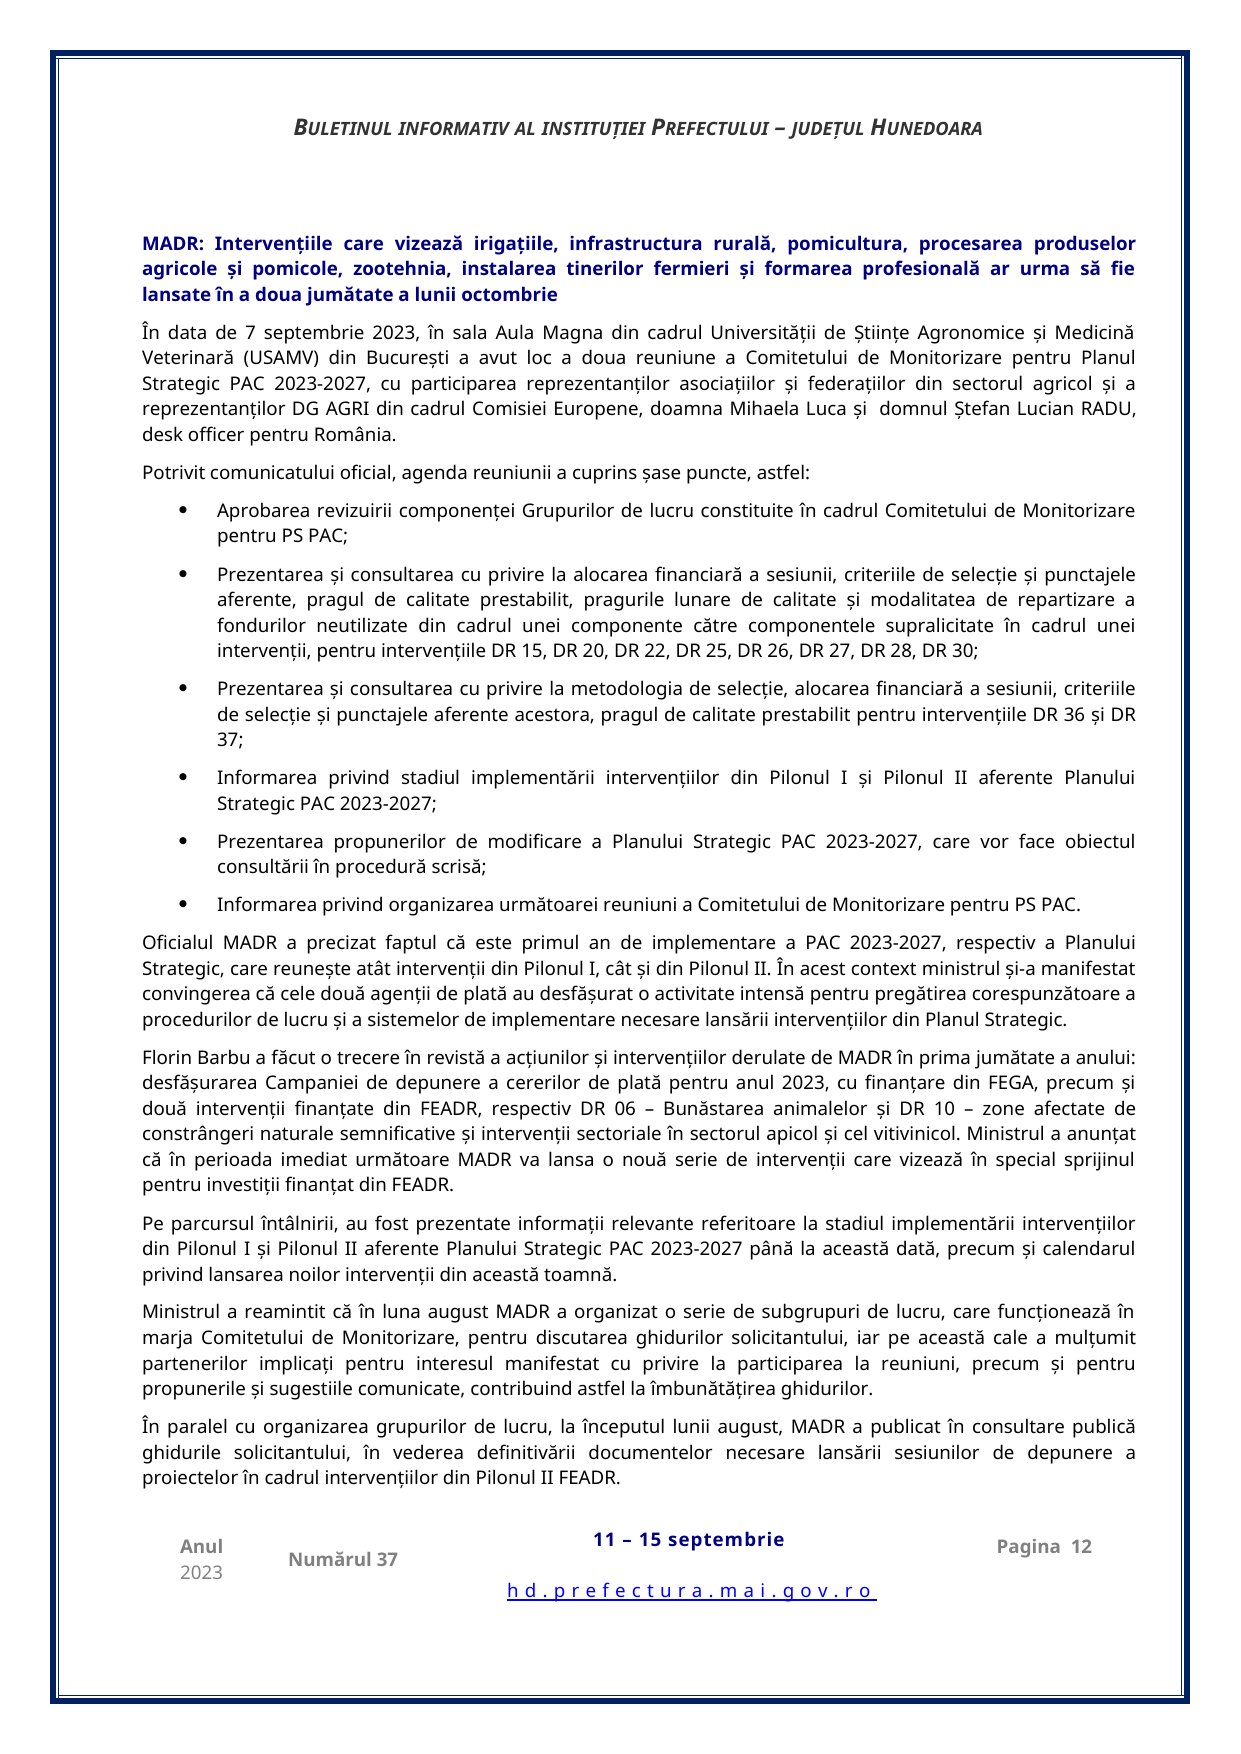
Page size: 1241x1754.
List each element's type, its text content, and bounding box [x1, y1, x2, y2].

list Aprobarea revizuirii componenței Grupurilor de lucru constituite în cadrul Comitetului de Monitorizare pentru PS PAC; [179, 497, 1137, 548]
list Prezentarea și consultarea cu privire la metodologia de selecție, alocarea financiară a sesiunii, criteriile de selecție și punctajele aferente acestora, pragul de calitate prestabilit pentru intervențiile DR 36 și DR 37; [179, 675, 1137, 752]
text Oficialul MADR a precizat faptul că este primul an de implementare a PAC 2023-2027, respectiv a Planului Strategic, care reunește atât intervenții din Pilonul I, cât și din Pilonul II. În acest context ministrul și-a manifestat convingerea că cele două agenții de plată au desfășurat o activitate intensă pentru pregătirea corespunzătoare a procedurilor de lucru și a sistemelor de implementare necesare lansării intervențiilor din Planul Strategic. [142, 929, 1137, 1032]
text Florin Barbu a făcut o trecere în revistă a acțiunilor și intervențiilor derulate de MADR în prima jumătate a anului: desfășurarea Campaniei de depunere a cererilor de plată pentru anul 2023, cu finanțare din FEGA, precum și două intervenții finanțate din FEADR, respectiv DR 06 – Bunăstarea animalelor și DR 10 – zone afectate de constrângeri naturale semnificative și intervenții sectoriale în sectorul apicol și cel vitivinicol. Ministrul a anunțat că în perioada imediat următoare MADR va lansa o nouă serie de intervenții care vizează în special sprijinul pentru investiții finanțat din FEADR. [142, 1044, 1137, 1197]
text Potrivit comunicatului oficial, agenda reuniunii a cuprins șase puncte, astfel: [142, 459, 1137, 485]
list Prezentarea și consultarea cu privire la alocarea financiară a sesiunii, criteriile de selecție și punctajele aferente, pragul de calitate prestabilit, pragurile lunare de calitate și modalitatea de repartizare a fondurilor neutilizate din cadrul unei componente către componentele supralicitate în cadrul unei intervenții, pentru intervențiile DR 15, DR 20, DR 22, DR 25, DR 26, DR 27, DR 28, DR 30; [179, 561, 1137, 663]
list Informarea privind stadiul implementării intervențiilor din Pilonul I și Pilonul II aferente Planului Strategic PAC 2023-2027; [179, 764, 1137, 816]
text În paralel cu organizarea grupurilor de lucru, la începutul lunii august, MADR a publicat în consultare publică ghidurile solicitantului, în vederea definitivării documentelor necesare lansării sesiunilor de depunere a proiectelor în cadrul intervențiilor din Pilonul II FEADR. [142, 1413, 1137, 1490]
text Pe parcursul întâlnirii, au fost prezentate informații relevante referitoare la stadiul implementării intervențiilor din Pilonul I și Pilonul II aferente Planului Strategic PAC 2023-2027 până la această dată, precum și calendarul privind lansarea noilor intervenții din această toamnă. [142, 1210, 1137, 1286]
text În data de 7 septembrie 2023, în sala Aula Magna din cadrul Universității de Științe Agronomice și Medicină Veterinară (USAMV) din București a avut loc a doua reuniune a Comitetului de Monitorizare pentru Planul Strategic PAC 2023-2027, cu participarea reprezentanților asociațiilor și federațiilor din sectorul agricol și a reprezentanților DG AGRI din cadrul Comisiei Europene, doamna Mihaela Luca și domnul Ștefan Lucian RADU, desk officer pentru România. [142, 319, 1137, 447]
text MADR: Intervențiile care vizează irigațiile, infrastructura rurală, pomicultura, procesarea produselor agricole și pomicole, zootehnia, instalarea tinerilor fermieri și formarea profesională ar urma să fie lansate în a doua jumătate a lunii octombrie [142, 230, 1137, 307]
list Prezentarea propunerilor de modificare a Planului Strategic PAC 2023-2027, care vor face obiectul consultării în procedură scrisă; [179, 828, 1137, 879]
text Ministrul a reamintit că în luna august MADR a organizat o serie de subgrupuri de lucru, care funcționează în marja Comitetului de Monitorizare, pentru discutarea ghidurilor solicitantului, iar pe această cale a mulțumit partenerilor implicați pentru interesul manifestat cu privire la participarea la reuniuni, precum și pentru propunerile și sugestiile comunicate, contribuind astfel la îmbunătățirea ghidurilor. [142, 1299, 1137, 1401]
list Informarea privind organizarea următoarei reuniuni a Comitetului de Monitorizare pentru PS PAC. [179, 892, 1137, 917]
